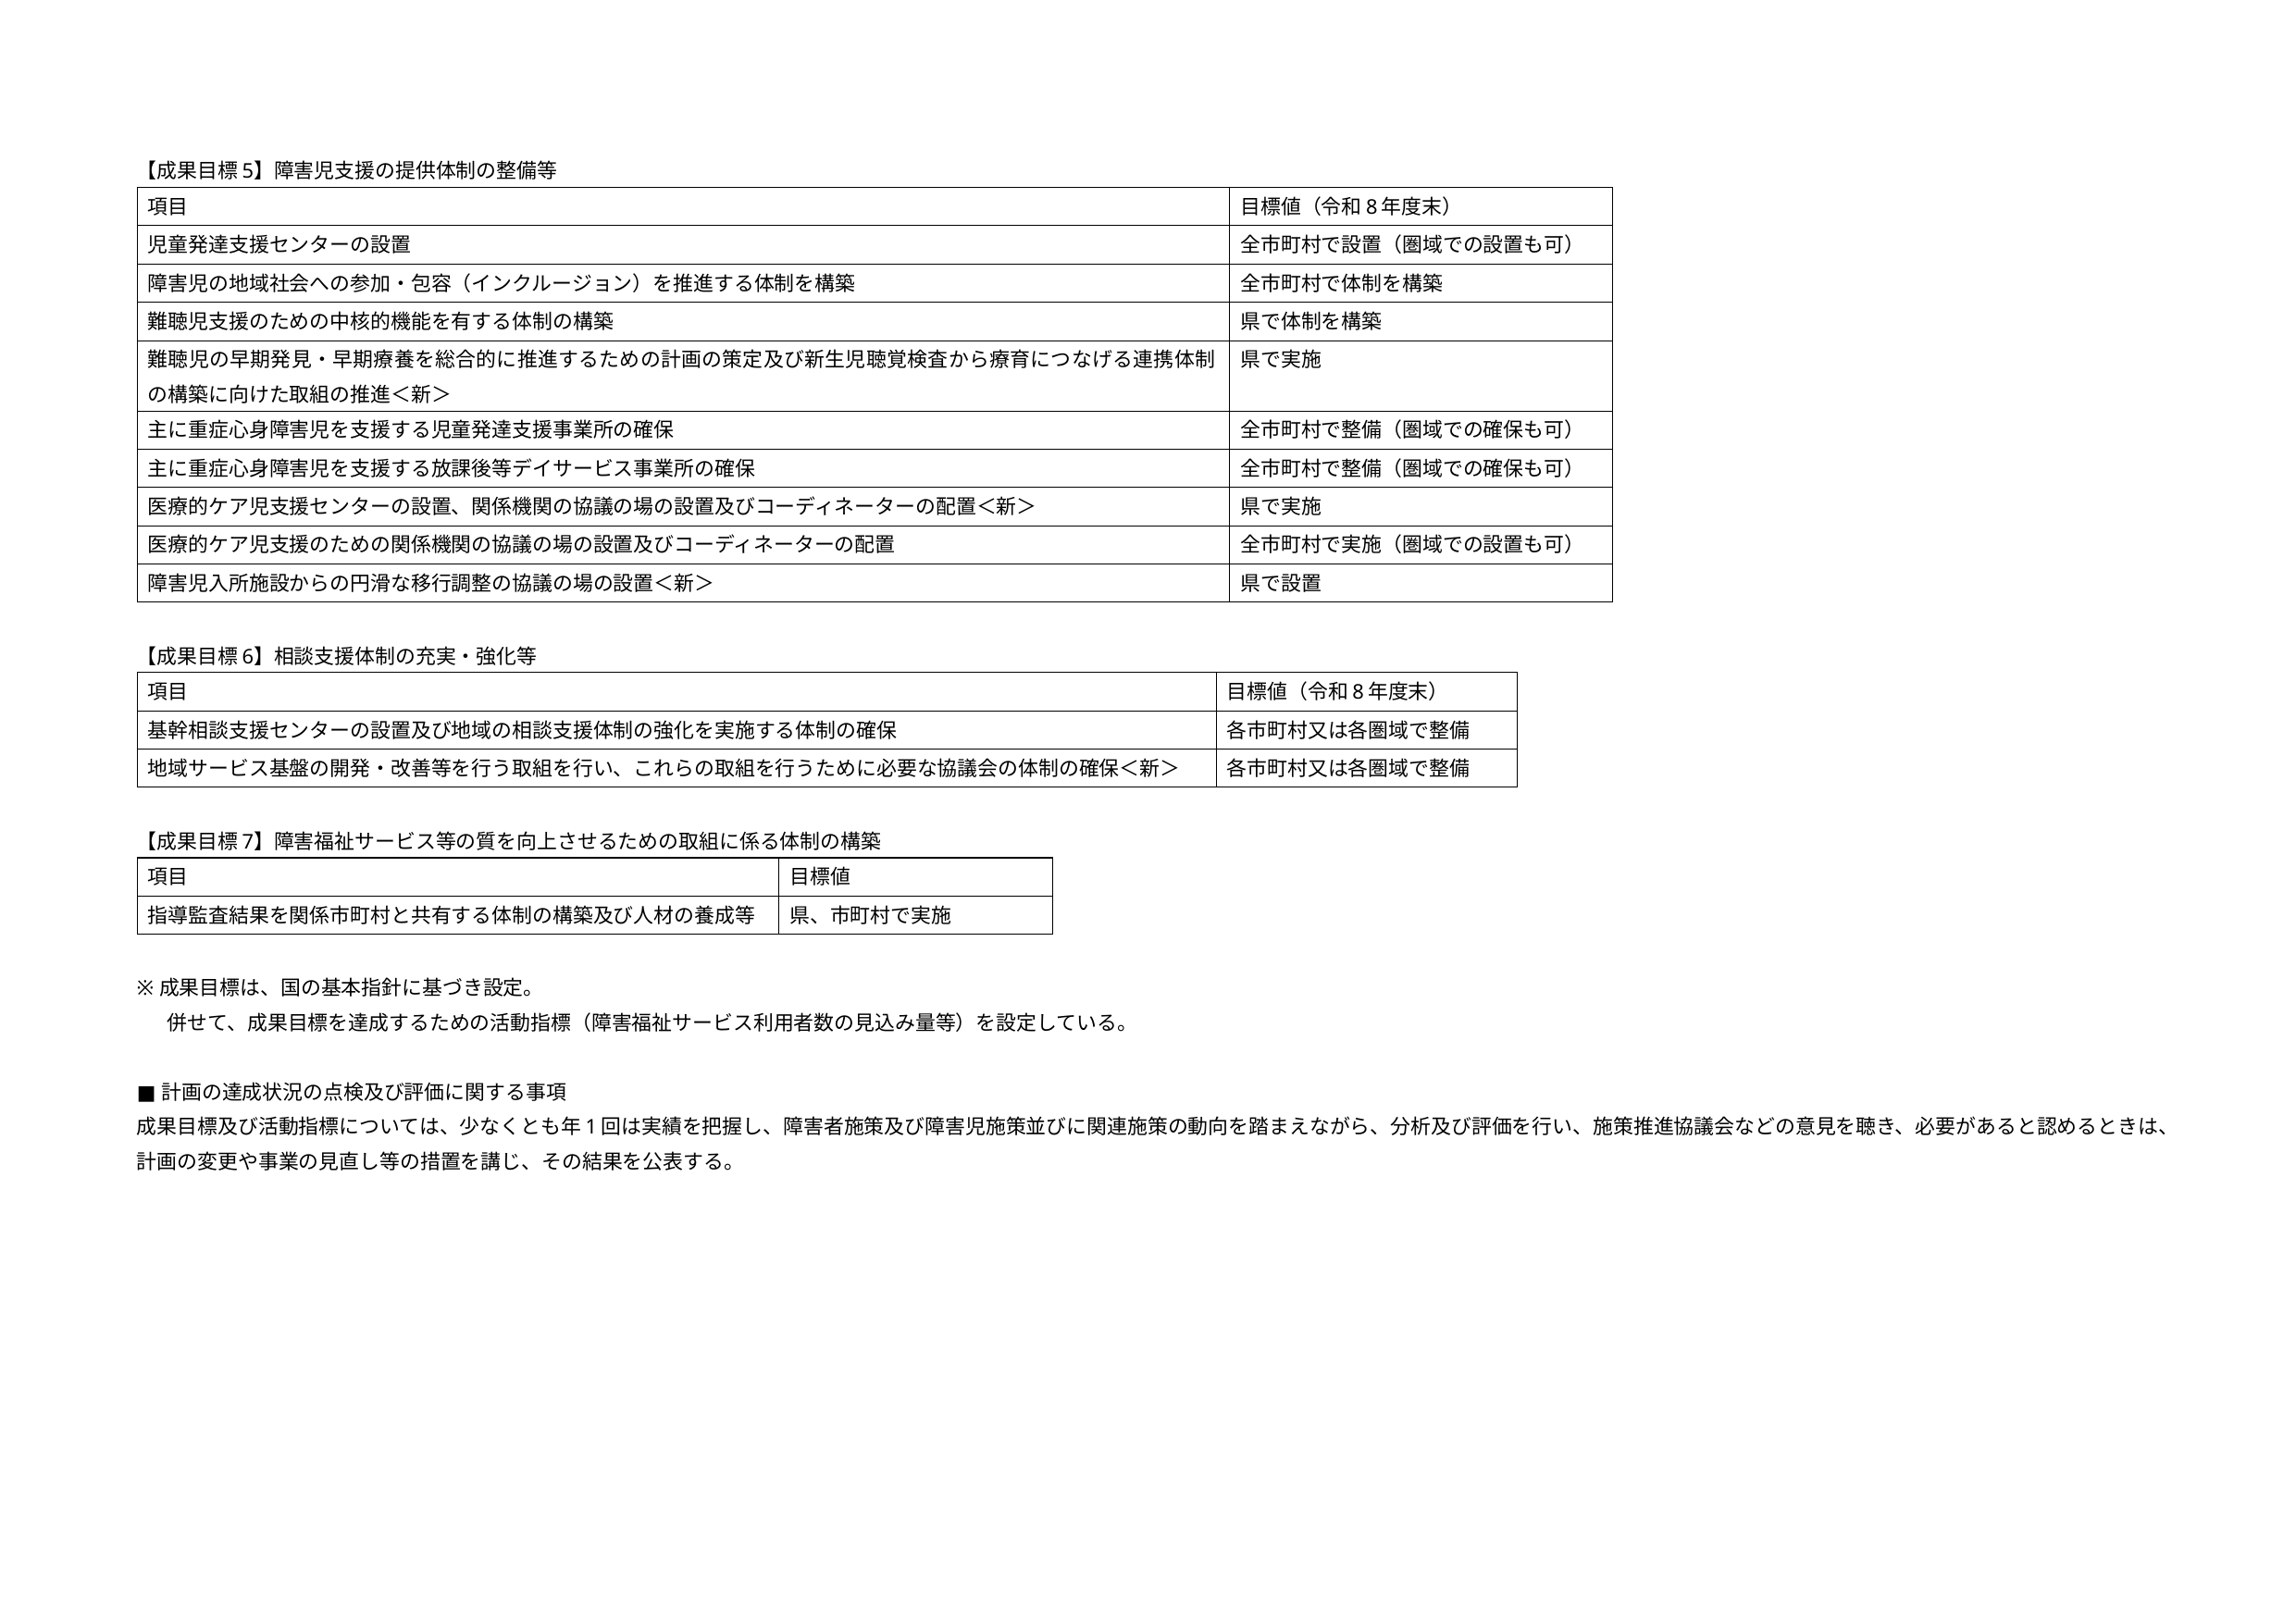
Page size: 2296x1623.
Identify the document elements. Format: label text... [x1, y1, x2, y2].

table_cell 全市町村で体制を構築 [1230, 265, 1612, 302]
table_cell 地域サービス基盤の開発・改善等を行う取組を行い、これらの取組を行うために必要な協議会の体制の確保＜新＞ [138, 750, 1216, 787]
table_header 目標値 [779, 859, 1052, 896]
table_cell 全市町村で整備（圏域での確保も可） [1230, 450, 1612, 487]
table_cell 障害児の地域社会への参加・包容（インクルージョン）を推進する体制を構築 [138, 265, 1229, 302]
table_cell 基幹相談支援センターの設置及び地域の相談支援体制の強化を実施する体制の確保 [138, 712, 1216, 749]
table_header 目標値（令和8年度末） [1230, 188, 1612, 225]
table_cell 難聴児の早期発見・早期療養を総合的に推進するための計画の策定及び新生児聴覚検査から療育につなげる連携体制の構築に向けた取組の推進＜新＞ [138, 341, 1229, 410]
table_cell 県で実施 [1230, 488, 1612, 525]
table_cell 県で設置 [1230, 564, 1612, 601]
table_cell 県で実施 [1230, 341, 1612, 410]
table_cell 医療的ケア児支援のための関係機関の協議の場の設置及びコーディネーターの配置 [138, 527, 1229, 564]
text ■ 計画の達成状況の点検及び評価に関する事項 [137, 1073, 2159, 1109]
table_header 項目 [138, 859, 778, 896]
table_header 項目 [138, 673, 1216, 711]
table_cell 指導監査結果を関係市町村と共有する体制の構築及び人材の養成等 [138, 897, 778, 934]
text 併せて、成果目標を達成するための活動指標（障害福祉サービス利用者数の見込み量等）を設定している。 [137, 1004, 2159, 1039]
text 成果目標及び活動指標については、少なくとも年1回は実績を把握し、障害者施策及び障害児施策並びに関連施策の動向を踏まえながら、分析及び評価を行い、施策推進協議会などの意見を聴き、必要があると認めるときは、計画の変更や事業の見直し等の措置を講じ、その結果を公表する。 [137, 1109, 2159, 1178]
table_cell 主に重症心身障害児を支援する児童発達支援事業所の確保 [138, 412, 1229, 449]
text 【成果目標6】相談支援体制の充実・強化等 [137, 638, 2159, 672]
table_cell 県で体制を構築 [1230, 303, 1612, 340]
table_cell 各市町村又は各圏域で整備 [1217, 712, 1517, 749]
table_header 項目 [138, 188, 1229, 225]
table_cell 全市町村で実施（圏域での設置も可） [1230, 527, 1612, 564]
table_cell 児童発達支援センターの設置 [138, 226, 1229, 264]
table_cell 全市町村で整備（圏域での確保も可） [1230, 412, 1612, 449]
table_cell 難聴児支援のための中核的機能を有する体制の構築 [138, 303, 1229, 340]
text ※ 成果目標は、国の基本指針に基づき設定。 [137, 970, 2159, 1004]
table_cell 各市町村又は各圏域で整備 [1217, 750, 1517, 787]
text 【成果目標7】障害福祉サービス等の質を向上させるための取組に係る体制の構築 [137, 823, 2159, 857]
table_cell 主に重症心身障害児を支援する放課後等デイサービス事業所の確保 [138, 450, 1229, 487]
table_header 目標値（令和8年度末） [1217, 673, 1517, 711]
text 【成果目標5】障害児支援の提供体制の整備等 [137, 152, 2159, 187]
table_cell 障害児入所施設からの円滑な移行調整の協議の場の設置＜新＞ [138, 564, 1229, 601]
table_cell 医療的ケア児支援センターの設置、関係機関の協議の場の設置及びコーディネーターの配置＜新＞ [138, 488, 1229, 525]
table_cell 県、市町村で実施 [779, 897, 1052, 934]
table_cell 全市町村で設置（圏域での設置も可） [1230, 226, 1612, 264]
